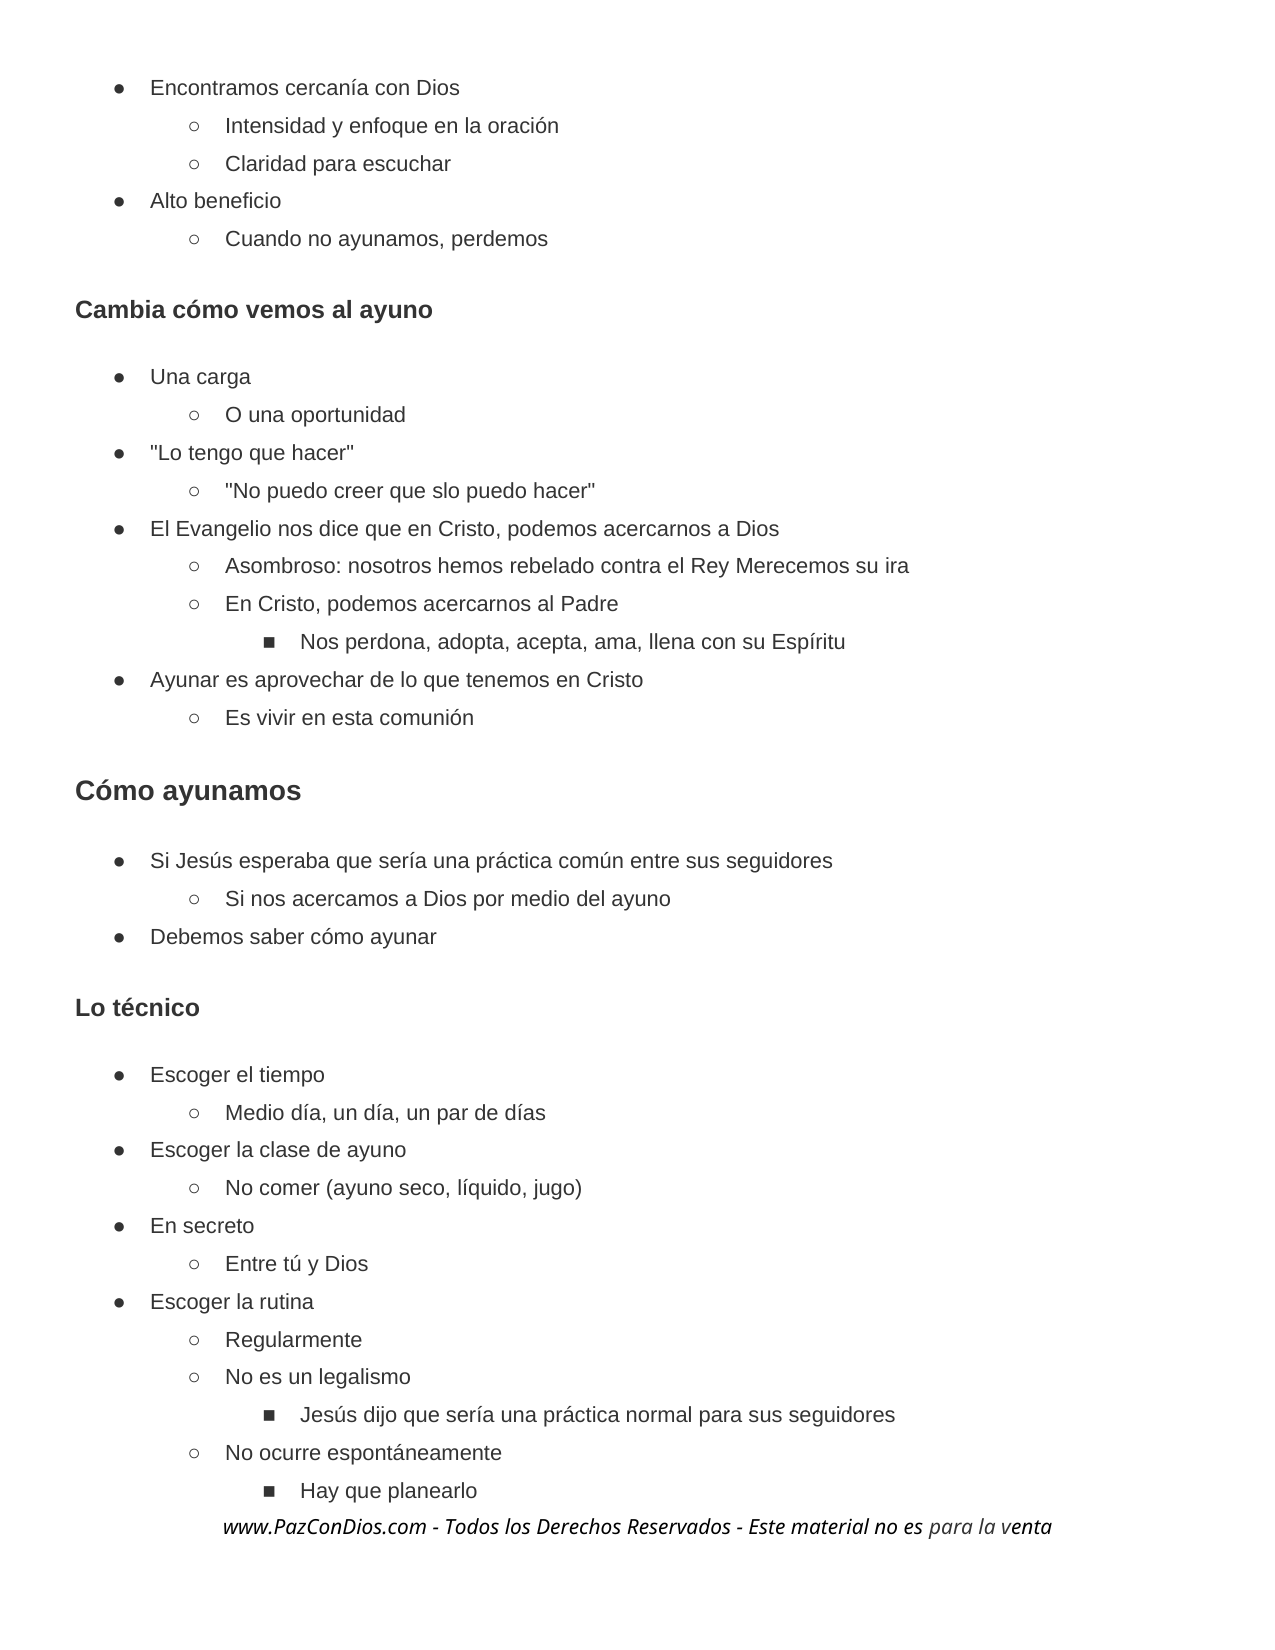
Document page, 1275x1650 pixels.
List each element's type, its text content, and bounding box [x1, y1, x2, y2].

list Escoger el tiempo [150, 1062, 1200, 1087]
list Claridad para escuchar [225, 151, 1200, 176]
list Hay que planearlo [300, 1478, 1200, 1503]
list Una carga [150, 364, 1200, 389]
list O una oportunidad [225, 402, 1200, 427]
list Alto beneficio [112, 188, 1200, 214]
list Medio día, un día, un par de días [187, 1099, 1200, 1125]
subtitle Lo técnico [75, 993, 1200, 1022]
list Si nos acercamos a Dios por medio del ayuno [225, 886, 1200, 911]
list Escoger la clase de ayuno [112, 1137, 1200, 1163]
list Encontramos cercanía con Dios [150, 75, 1200, 100]
list Ayunar es aprovechar de lo que tenemos en Cristo [150, 667, 1200, 692]
list Jesús dijo que sería una práctica normal para sus seguidores [300, 1402, 1200, 1427]
list Regularmente [225, 1326, 1200, 1352]
list Es vivir en esta comunión [187, 704, 1200, 730]
list Asombroso: nosotros hemos rebelado contra el Rey Merecemos su ira [225, 553, 1200, 578]
list Debemos saber cómo ayunar [150, 924, 1200, 949]
list En secreto [150, 1213, 1200, 1238]
list Nos perdona, adopta, acepta, ama, llena con su Espíritu [300, 629, 1200, 654]
list No es un legalismo [225, 1364, 1200, 1389]
list Escoger la rutina [150, 1289, 1200, 1314]
list En Cristo, podemos acercarnos al Padre [225, 591, 1200, 616]
list El Evangelio nos dice que en Cristo, podemos acercarnos a Dios [150, 515, 1200, 541]
subtitle Cambia cómo vemos al ayuno [75, 295, 1200, 324]
list Cuando no ayunamos, perdemos [225, 226, 1200, 251]
list "Lo tengo que hacer" [150, 440, 1200, 465]
list Intensidad y enfoque en la oración [225, 113, 1200, 138]
list Si Jesús esperaba que sería una práctica común entre sus seguidores [150, 848, 1200, 873]
list "No puedo creer que slo puedo hacer" [225, 478, 1200, 503]
list No comer (ayuno seco, líquido, jugo) [225, 1175, 1200, 1200]
list Entre tú y Dios [225, 1251, 1200, 1276]
list No ocurre espontáneamente [225, 1440, 1200, 1465]
subtitle Cómo ayunamos [75, 773, 1200, 806]
